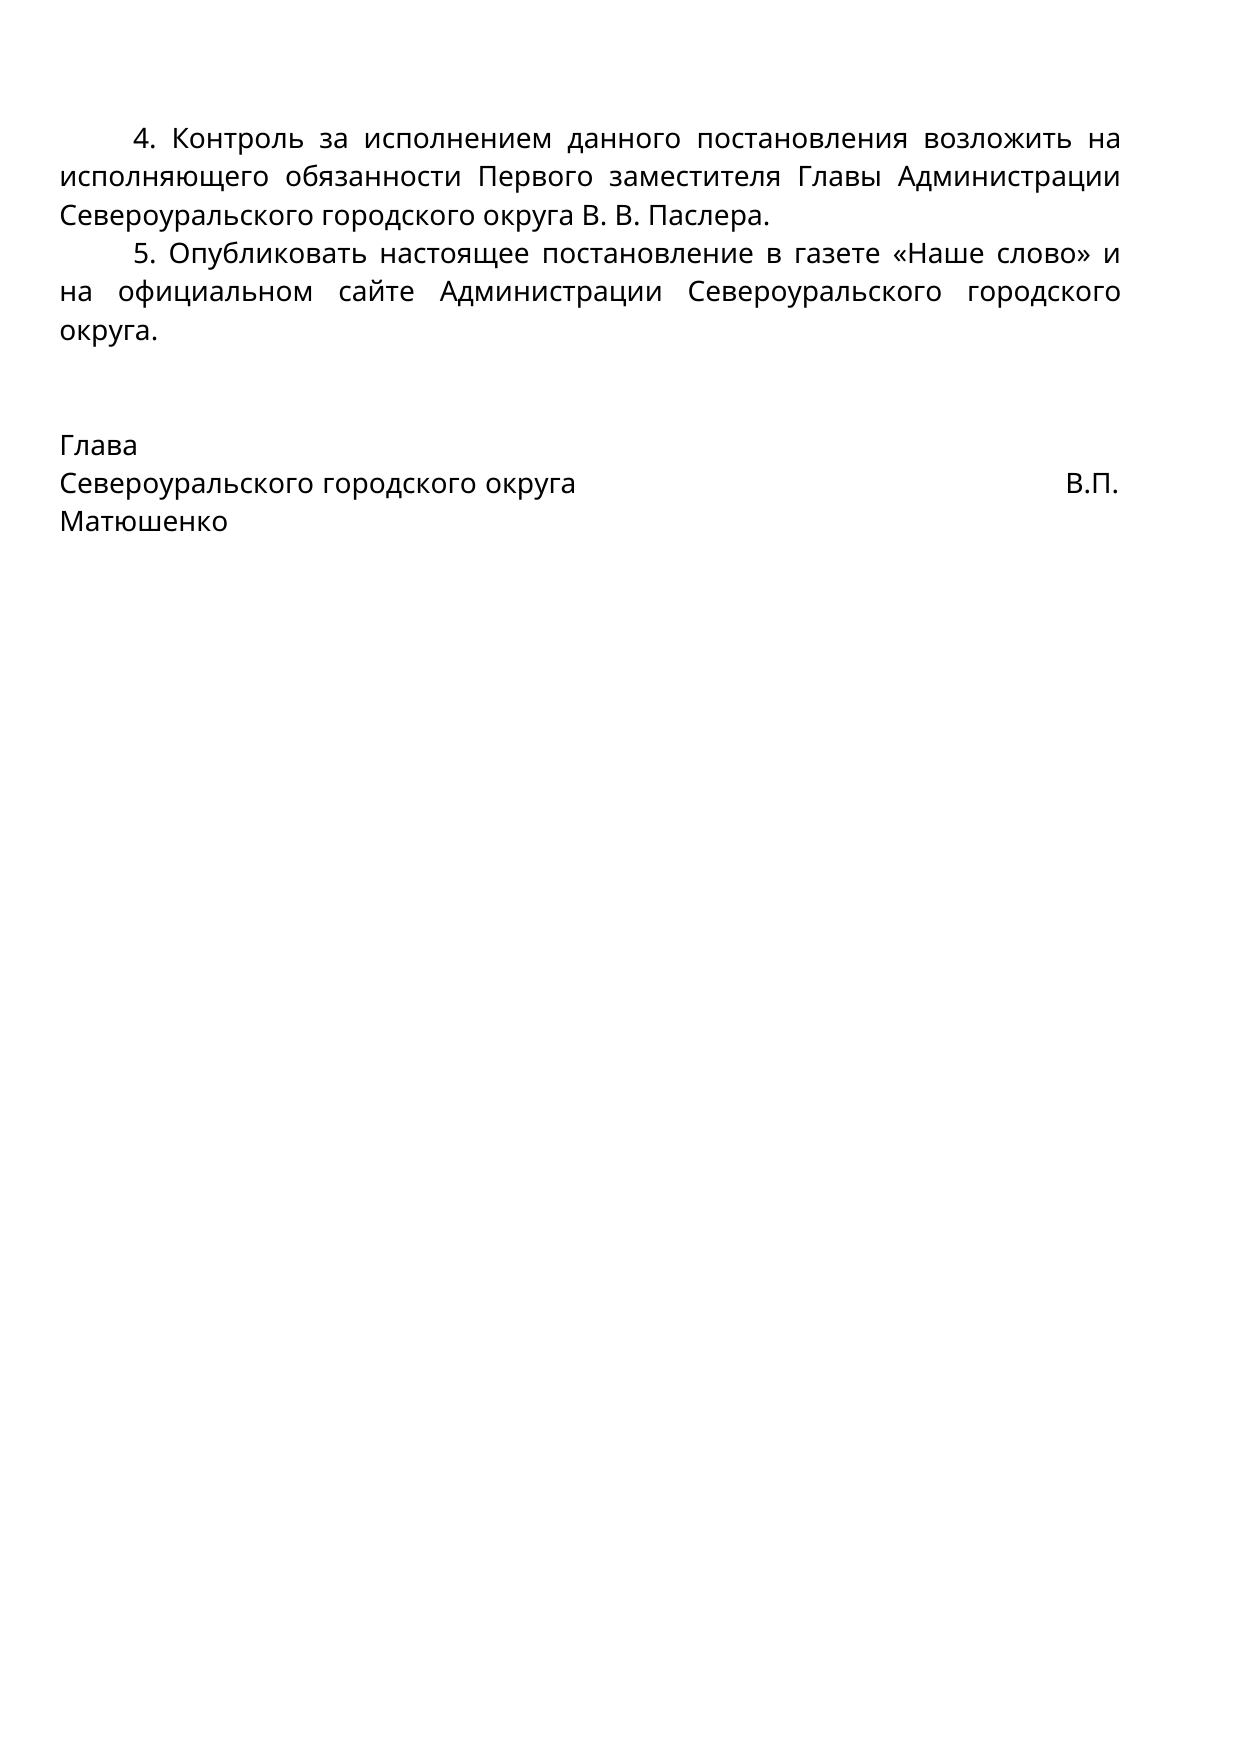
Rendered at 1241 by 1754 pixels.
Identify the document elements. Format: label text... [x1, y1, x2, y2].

text 4. Контроль за исполнением данного постановления возложить на исполняющего обязанности Первого заместителя Главы Администрации Североуральского городского округа В. В. Паслера. [59, 118, 1122, 233]
text 5. Опубликовать настоящее постановление в газете «Наше слово» и на официальном сайте Администрации Североуральского городского округа. [59, 233, 1122, 348]
text Глава [59, 425, 1122, 463]
text Североуральского городского округа В.П. Матюшенко [59, 463, 1122, 540]
